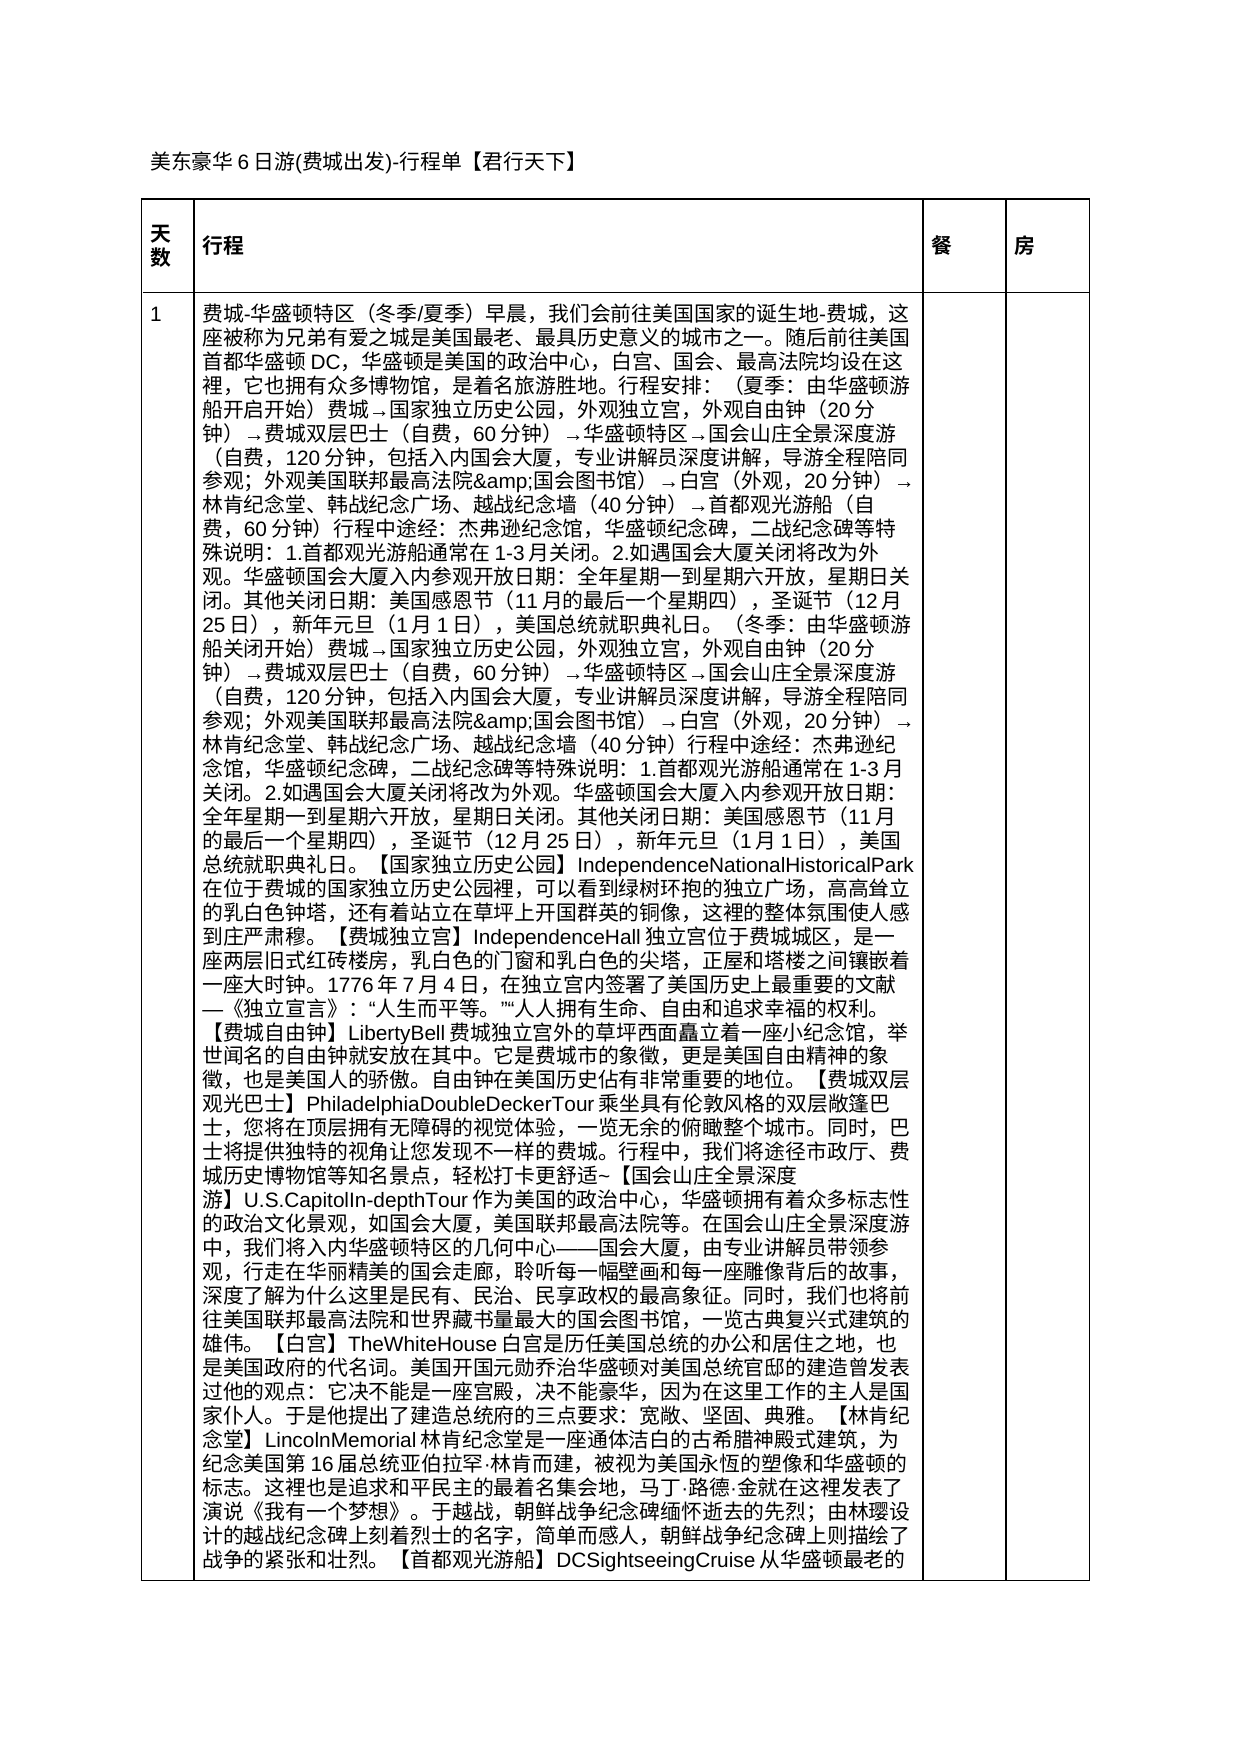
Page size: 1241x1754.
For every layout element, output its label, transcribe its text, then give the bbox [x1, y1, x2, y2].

table_cell 1 [142, 293, 193, 1580]
text 美东豪华6日游(费城出发)-行程单【君行天下】 [150, 150, 1090, 174]
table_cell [195, 293, 922, 1580]
table_header 餐 [924, 200, 1005, 292]
table_cell [924, 293, 1005, 1580]
table_header 天数 [142, 200, 193, 292]
table_cell [1007, 293, 1089, 1580]
table_header 行程 [195, 200, 922, 292]
table_header 房 [1007, 200, 1089, 292]
